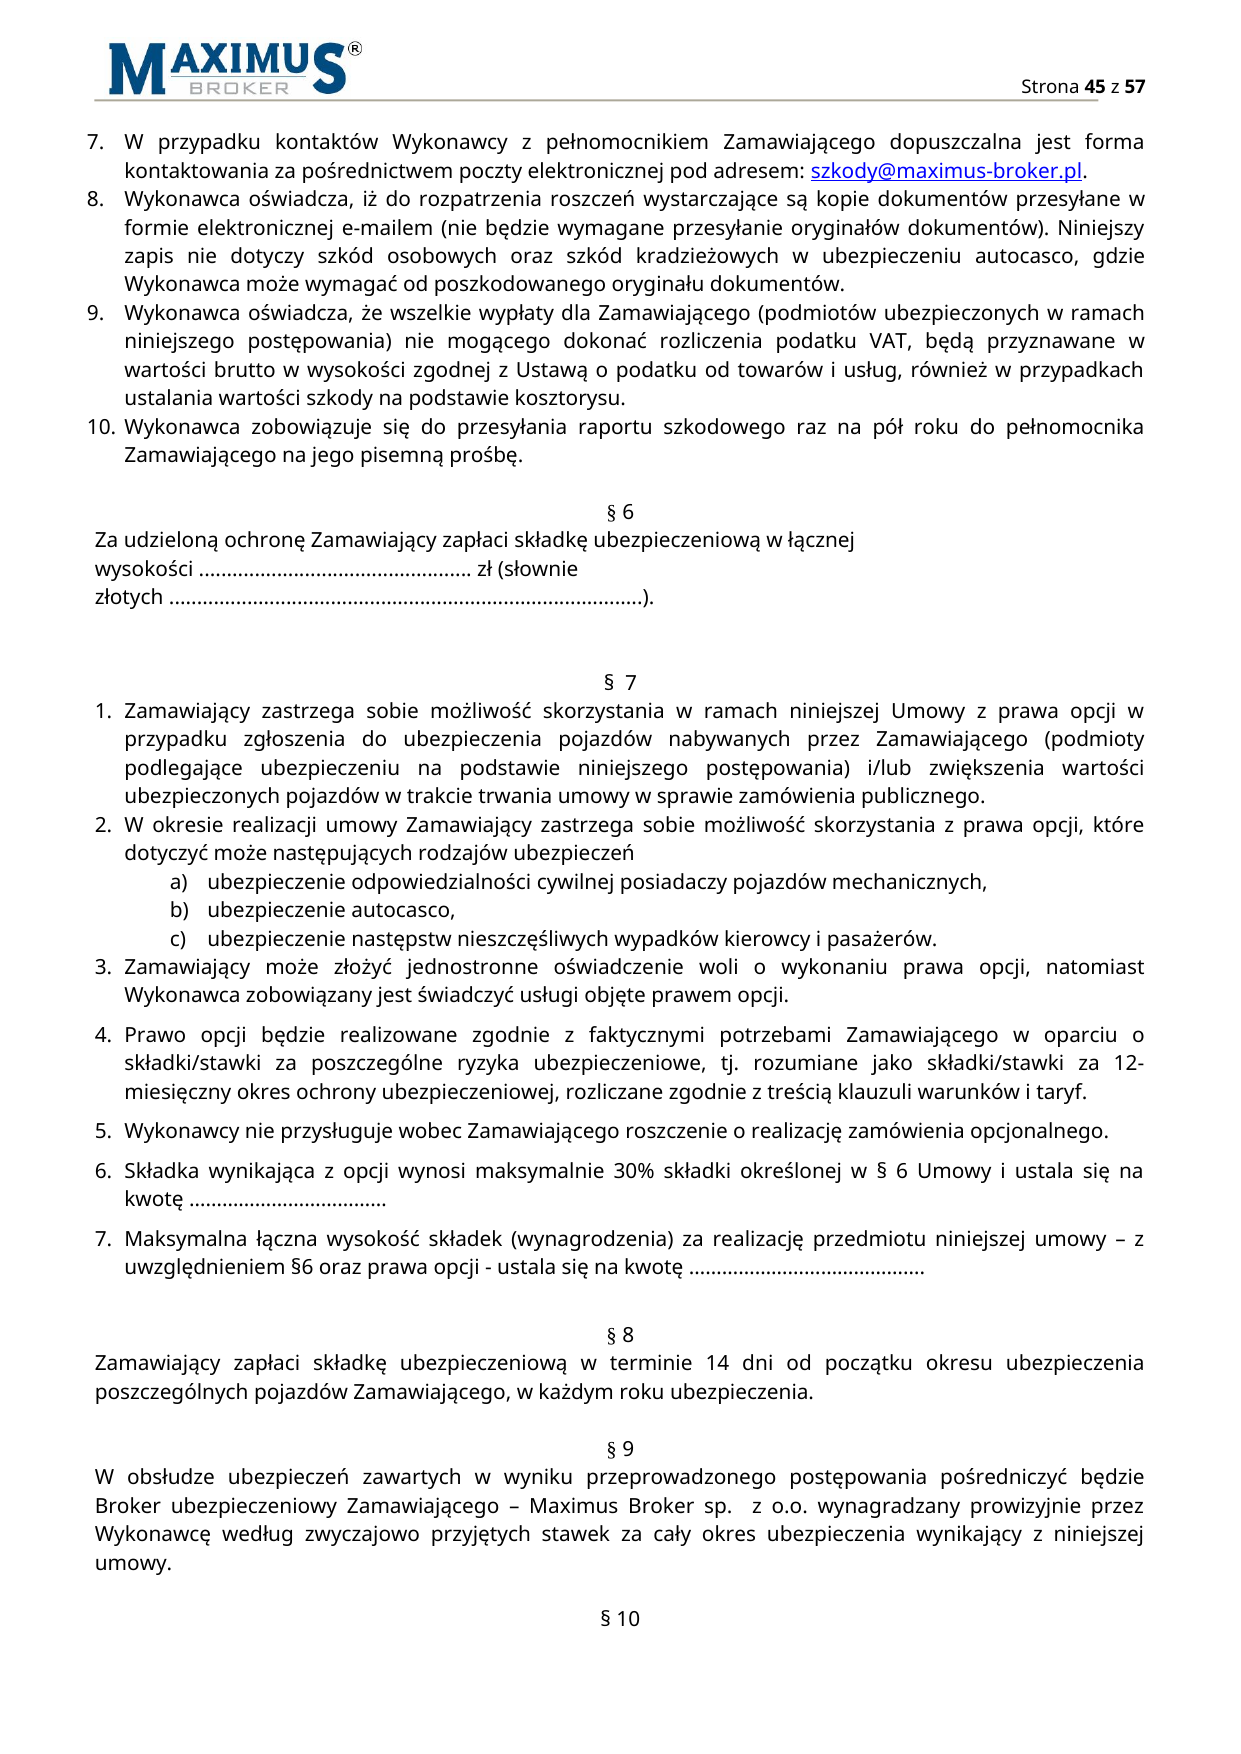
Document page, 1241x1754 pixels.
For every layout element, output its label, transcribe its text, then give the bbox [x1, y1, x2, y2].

list ubezpieczenie następstw nieszczęśliwych wypadków kierowcy i pasażerów. [169, 924, 1146, 952]
picture [103, 37, 368, 99]
list ubezpieczenie odpowiedzialności cywilnej posiadaczy pojazdów mechanicznych, [169, 867, 1146, 895]
list Maksymalna łączna wysokość składek (wynagrodzenia) za realizację przedmiotu niniejszej umowy – z uwzględnieniem §6 oraz prawa opcji - ustala się na kwotę ……………………………………. [94, 1224, 1146, 1281]
list Wykonawca oświadcza, że wszelkie wypłaty dla Zamawiającego (podmiotów ubezpieczonych w ramach niniejszego postępowania) nie mogącego dokonać rozliczenia podatku VAT, będą przyznawane w wartości brutto w wysokości zgodnej z Ustawą o podatku od towarów i usług, również w przypadkach ustalania wartości szkody na podstawie kosztorysu. [87, 298, 1146, 412]
list W okresie realizacji umowy Zamawiający zastrzega sobie możliwość skorzystania z prawa opcji, które dotyczyć może następujących rodzajów ubezpieczeń [94, 810, 1146, 867]
text § 10 [94, 1604, 1146, 1633]
list Prawo opcji będzie realizowane zgodnie z faktycznymi potrzebami Zamawiającego w oparciu o składki/stawki za poszczególne ryzyka ubezpieczeniowe, tj. rozumiane jako składki/stawki za 12-miesięczny okres ochrony ubezpieczeniowej, rozliczane zgodnie z treścią klauzuli warunków i taryf. [94, 1020, 1146, 1105]
text W obsłudze ubezpieczeń zawartych w wyniku przeprowadzonego postępowania pośredniczyć będzie Broker ubezpieczeniowy Zamawiającego – Maximus Broker sp. z o.o. wynagradzany prowizyjnie przez Wykonawcę według zwyczajowo przyjętych stawek za cały okres ubezpieczenia wynikający z niniejszej umowy. [94, 1462, 1146, 1576]
list Zamawiający zastrzega sobie możliwość skorzystania w ramach niniejszej Umowy z prawa opcji w przypadku zgłoszenia do ubezpieczenia pojazdów nabywanych przez Zamawiającego (podmioty podlegające ubezpieczeniu na podstawie niniejszego postępowania) i/lub zwiększenia wartości ubezpieczonych pojazdów w trakcie trwania umowy w sprawie zamówienia publicznego. [94, 696, 1146, 810]
list Wykonawca oświadcza, iż do rozpatrzenia roszczeń wystarczające są kopie dokumentów przesyłane w formie elektronicznej e-mailem (nie będzie wymagane przesyłanie oryginałów dokumentów). Niniejszy zapis nie dotyczy szkód osobowych oraz szkód kradzieżowych w ubezpieczeniu autocasco, gdzie Wykonawca może wymagać od poszkodowanego oryginału dokumentów. [87, 184, 1146, 298]
list Zamawiający może złożyć jednostronne oświadczenie woli o wykonaniu prawa opcji, natomiast Wykonawca zobowiązany jest świadczyć usługi objęte prawem opcji. [94, 952, 1146, 1009]
text 9 [94, 1434, 1146, 1462]
text 8 [94, 1320, 1146, 1348]
text Zamawiający zapłaci składkę ubezpieczeniową w terminie 14 dni od początku okresu ubezpieczenia poszczególnych pojazdów Zamawiającego, w każdym roku ubezpieczenia. [94, 1348, 1146, 1405]
list Składka wynikająca z opcji wynosi maksymalnie 30% składki określonej w § 6 Umowy i ustala się na kwotę ……………………………… [94, 1156, 1146, 1213]
list ubezpieczenie autocasco, [169, 895, 1146, 924]
text § 7 [94, 668, 1146, 696]
list W przypadku kontaktów Wykonawcy z pełnomocnikiem Zamawiającego dopuszczalna jest forma kontaktowania za pośrednictwem poczty elektronicznej pod adresem: szkody@maximus-broker.pl. [87, 127, 1146, 184]
list Wykonawcy nie przysługuje wobec Zamawiającego roszczenie o realizację zamówienia opcjonalnego. [94, 1116, 1146, 1145]
text Za udzieloną ochronę Zamawiający zapłaci składkę ubezpieczeniową w łącznej wysokości ................................................. zł (słownie złotych .....................................................................................). [94, 526, 1146, 611]
list Wykonawca zobowiązuje się do przesyłania raportu szkodowego raz na pół roku do pełnomocnika Zamawiającego na jego pisemną prośbę. [87, 412, 1146, 469]
text 6 [94, 497, 1146, 526]
